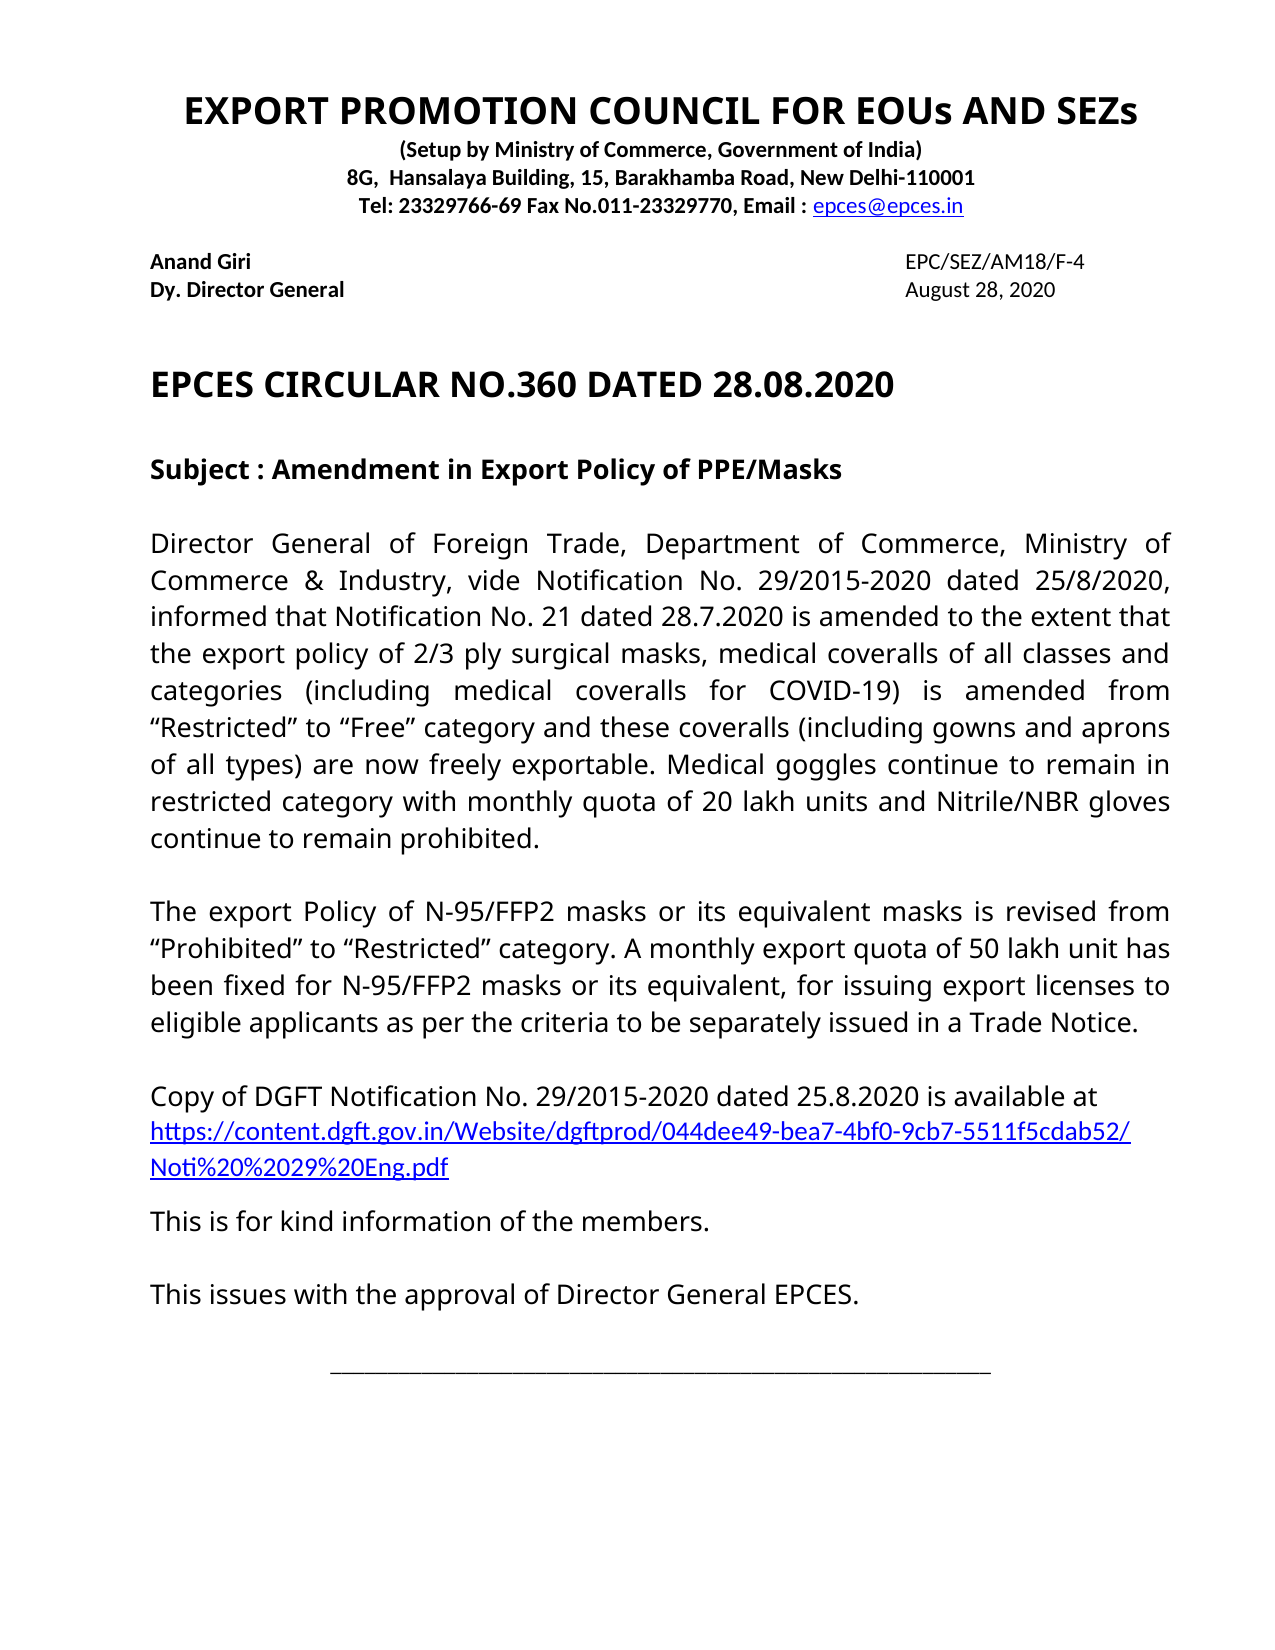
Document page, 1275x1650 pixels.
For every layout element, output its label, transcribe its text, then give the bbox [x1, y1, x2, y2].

text Anand Giri EPC/SEZ/AM18/F-4 [150, 247, 1172, 276]
text EPCES CIRCULAR NO.360 DATED 28.08.2020 [150, 359, 1172, 408]
text https://content.dgft.gov.in/Website/dgftprod/044dee49-bea7-4bf0-9cb7-5511f5cdab52/Noti%20%2029%20Eng.pdf [150, 1114, 1172, 1183]
text The export Policy of N-95/FFP2 masks or its equivalent masks is revised from “Prohibited” to “Restricted” category. A monthly export quota of 50 lakh unit has been fixed for N-95/FFP2 masks or its equivalent, for issuing export licenses to eligible applicants as per the criteria to be separately issued in a Trade Notice. [150, 893, 1172, 1040]
text This is for kind information of the members. [150, 1202, 1172, 1239]
text Dy. Director General August 28, 2020 [150, 276, 1172, 303]
text 8G, Hansalaya Building, 15, Barakhamba Road, New Delhi-110001 [150, 163, 1172, 191]
text This issues with the approval of Director General EPCES. [150, 1276, 1172, 1313]
text EXPORT PROMOTION COUNCIL FOR EOUs AND SEZs [150, 84, 1172, 135]
text Director General of Foreign Trade, Department of Commerce, Ministry of Commerce & Industry, vide Notification No. 29/2015-2020 dated 25/8/2020, informed that Notification No. 21 dated 28.7.2020 is amended to the extent that the export policy of 2/3 ply surgical masks, medical coveralls of all classes and categories (including medical coveralls for COVID-19) is amended from “Restricted” to “Free” category and these coveralls (including gowns and aprons of all types) are now freely exportable. Medical goggles continue to remain in restricted category with monthly quota of 20 lakh units and Nitrile/NBR gloves continue to remain prohibited. [150, 524, 1172, 856]
text (Setup by Ministry of Commerce, Government of India) [150, 135, 1172, 163]
text Subject : Amendment in Export Policy of PPE/Masks [150, 450, 1172, 487]
text __________________________________________________________ [150, 1349, 1172, 1378]
text Tel: 23329766-69 Fax No.011-23329770, Email : epces@epces.in [150, 191, 1172, 219]
text Copy of DGFT Notification No. 29/2015-2020 dated 25.8.2020 is available at [150, 1077, 1172, 1114]
